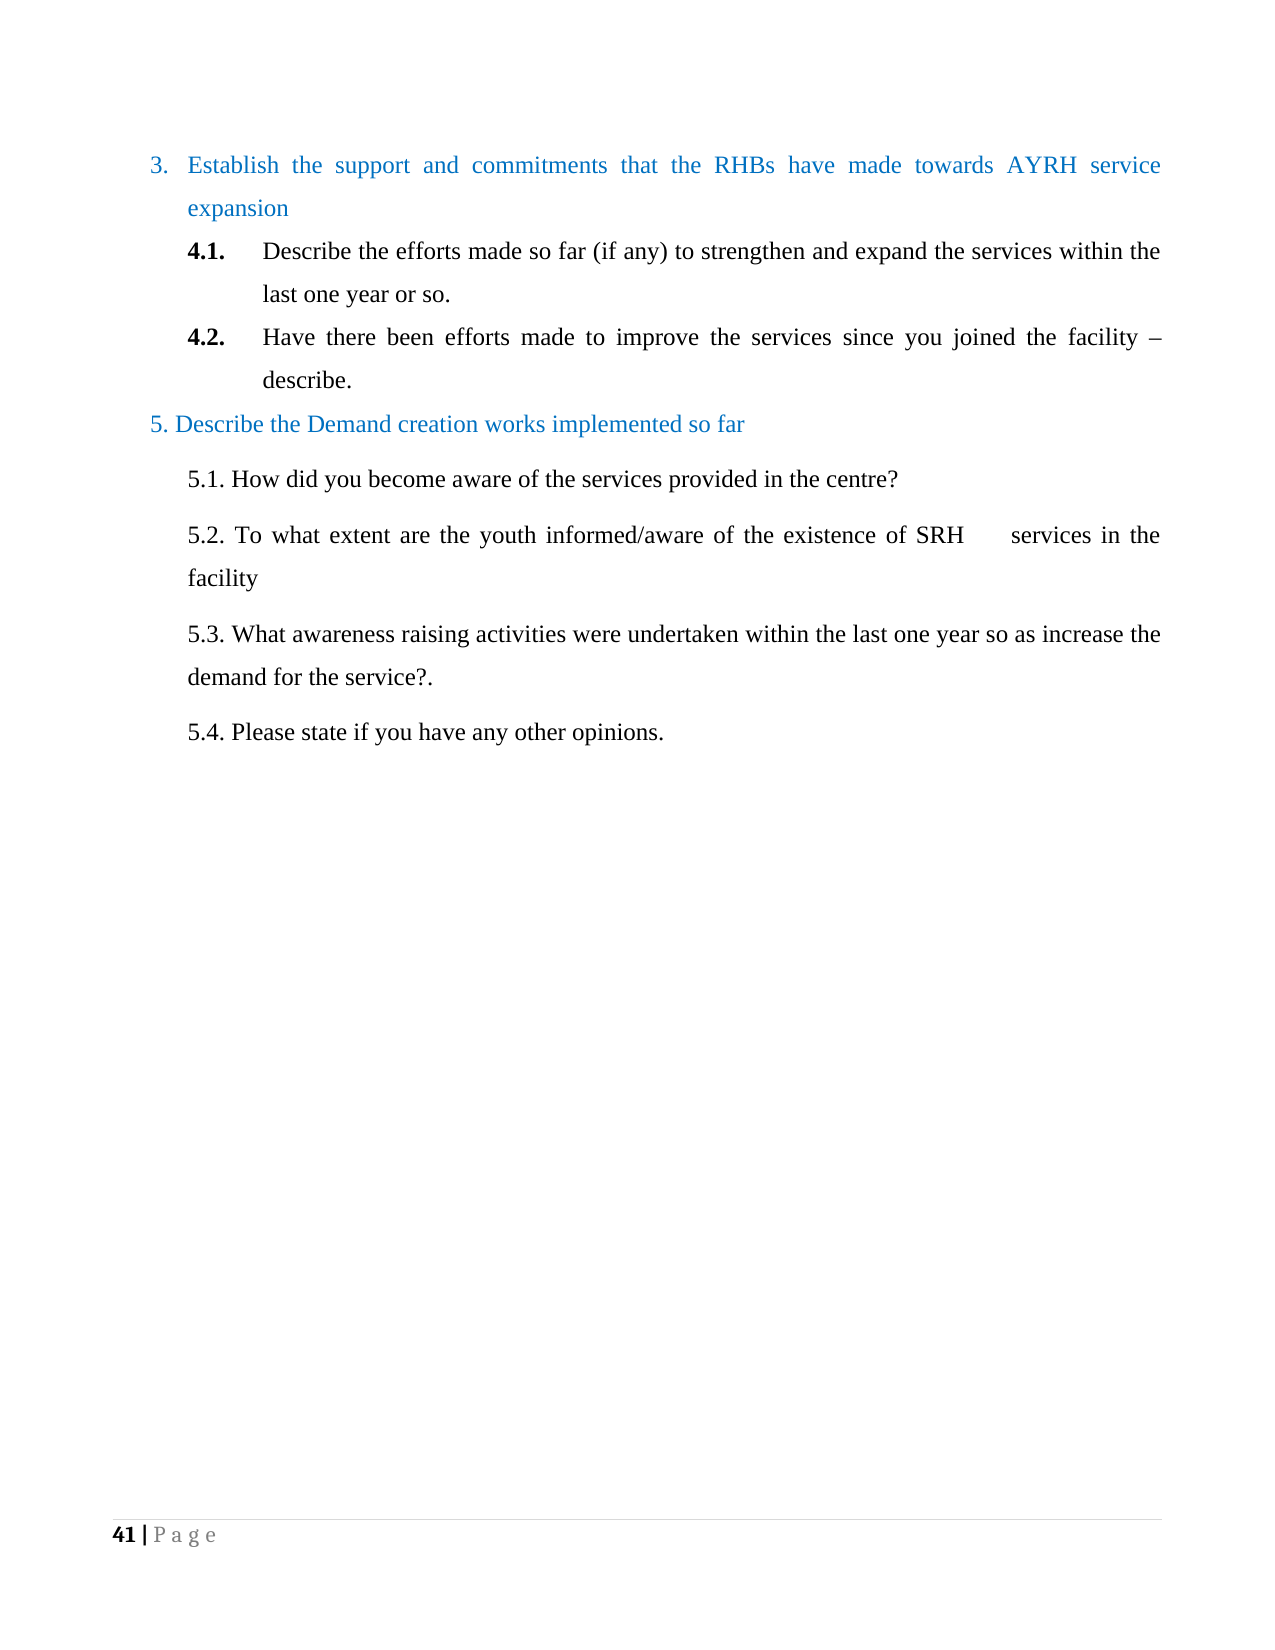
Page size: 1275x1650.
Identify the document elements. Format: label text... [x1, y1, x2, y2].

text 5.2. To what extent are the youth informed/aware of the existence of SRH services in the facility [187, 520, 1162, 592]
list Have there been efforts made to improve the services since you joined the facility –describe. [187, 322, 1162, 394]
text 5.3. What awareness raising activities were undertaken within the last one year so as increase the demand for the service?. [187, 619, 1162, 691]
list Establish the support and commitments that the RHBs have made towards AYRH service expansion [150, 150, 1162, 222]
text 5. Describe the Demand creation works implemented so far [150, 409, 1162, 437]
list Describe the efforts made so far (if any) to strengthen and expand the services within the last one year or so. [187, 236, 1162, 308]
text 5.1. How did you become aware of the services provided in the centre? [187, 464, 1162, 493]
text 5.4. Please state if you have any other opinions. [187, 717, 1162, 746]
